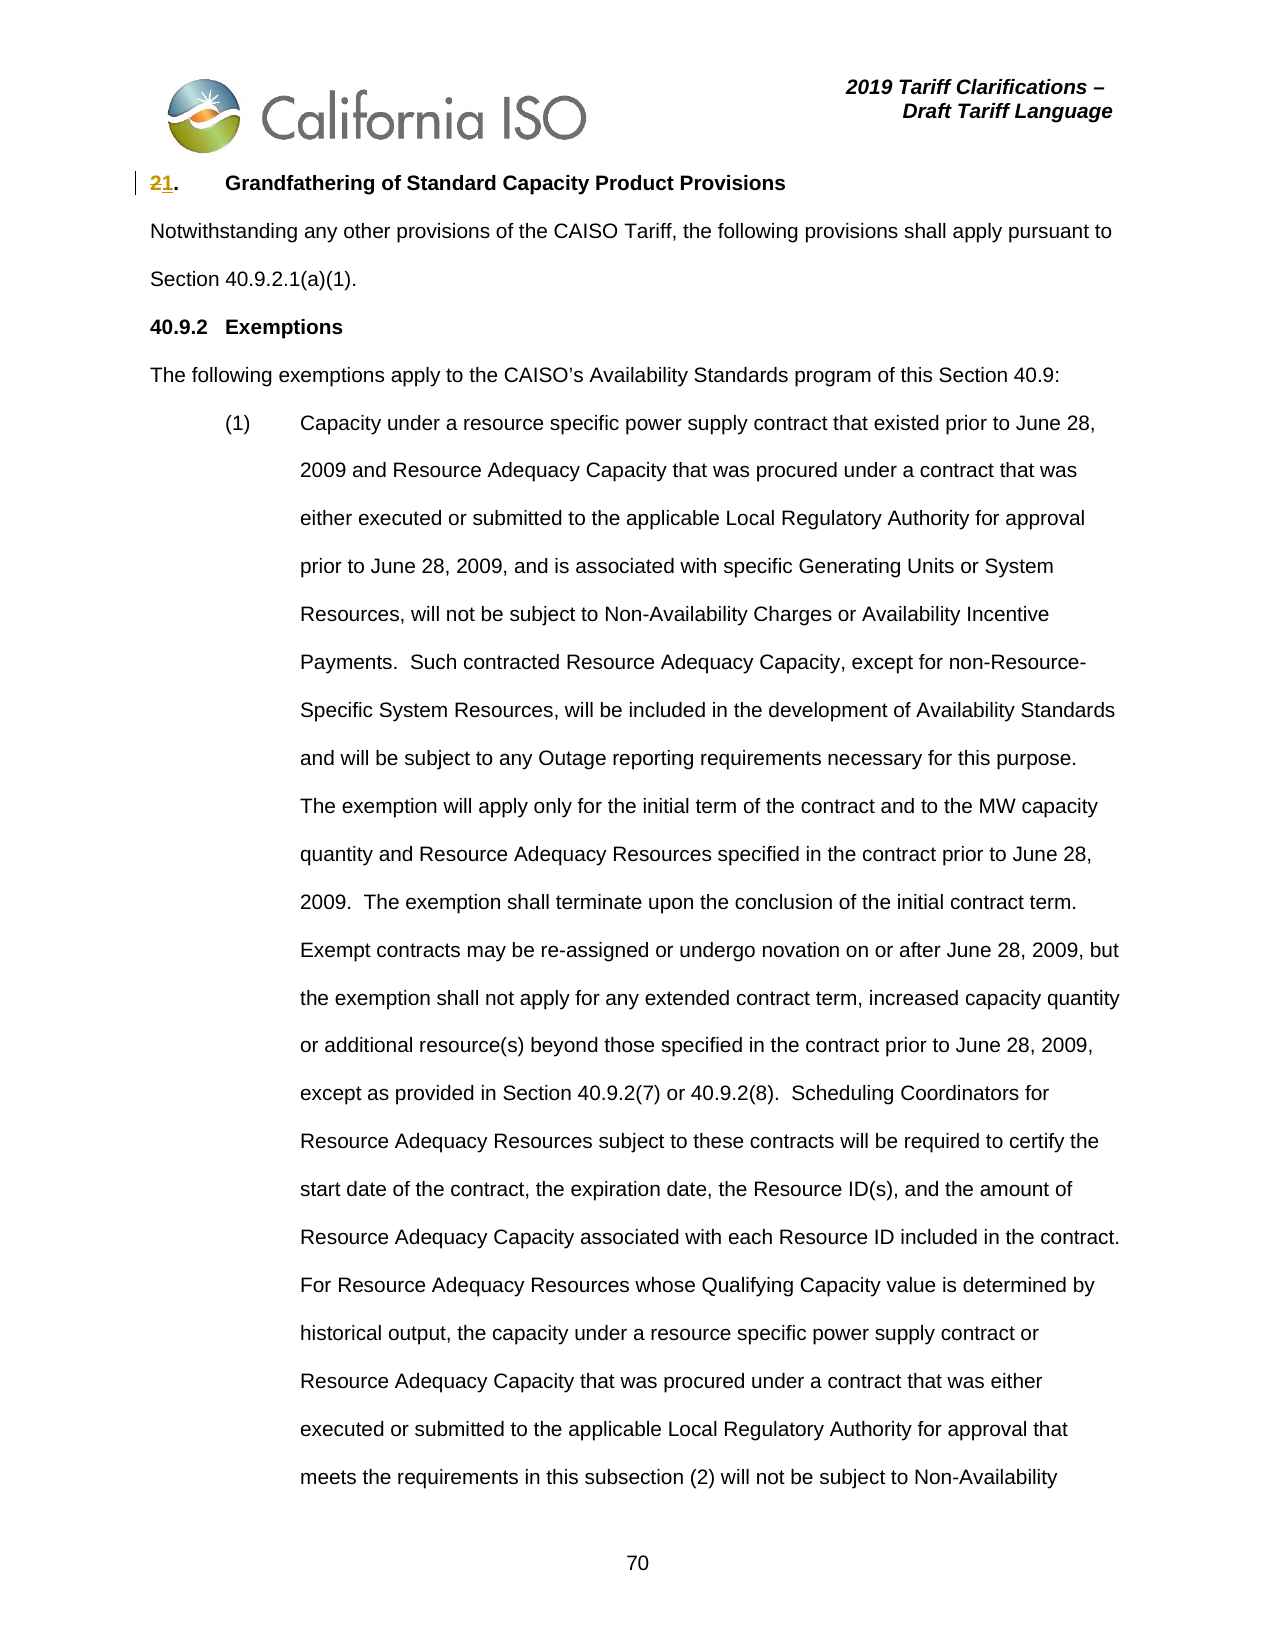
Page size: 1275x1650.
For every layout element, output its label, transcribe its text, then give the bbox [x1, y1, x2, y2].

text 40.9.2 Exemptions [150, 314, 1125, 338]
text The following exemptions apply to the CAISO’s Availability Standards program of this Section 40.9: [150, 362, 1125, 386]
picture [161, 75, 591, 156]
text . Grandfathering of Standard Capacity Product Provisions [150, 171, 1125, 195]
text Notwithstanding any other provisions of the CAISO Tariff, the following provisions shall apply pursuant to Section 40.9.2.1(a)(1). [150, 219, 1125, 291]
